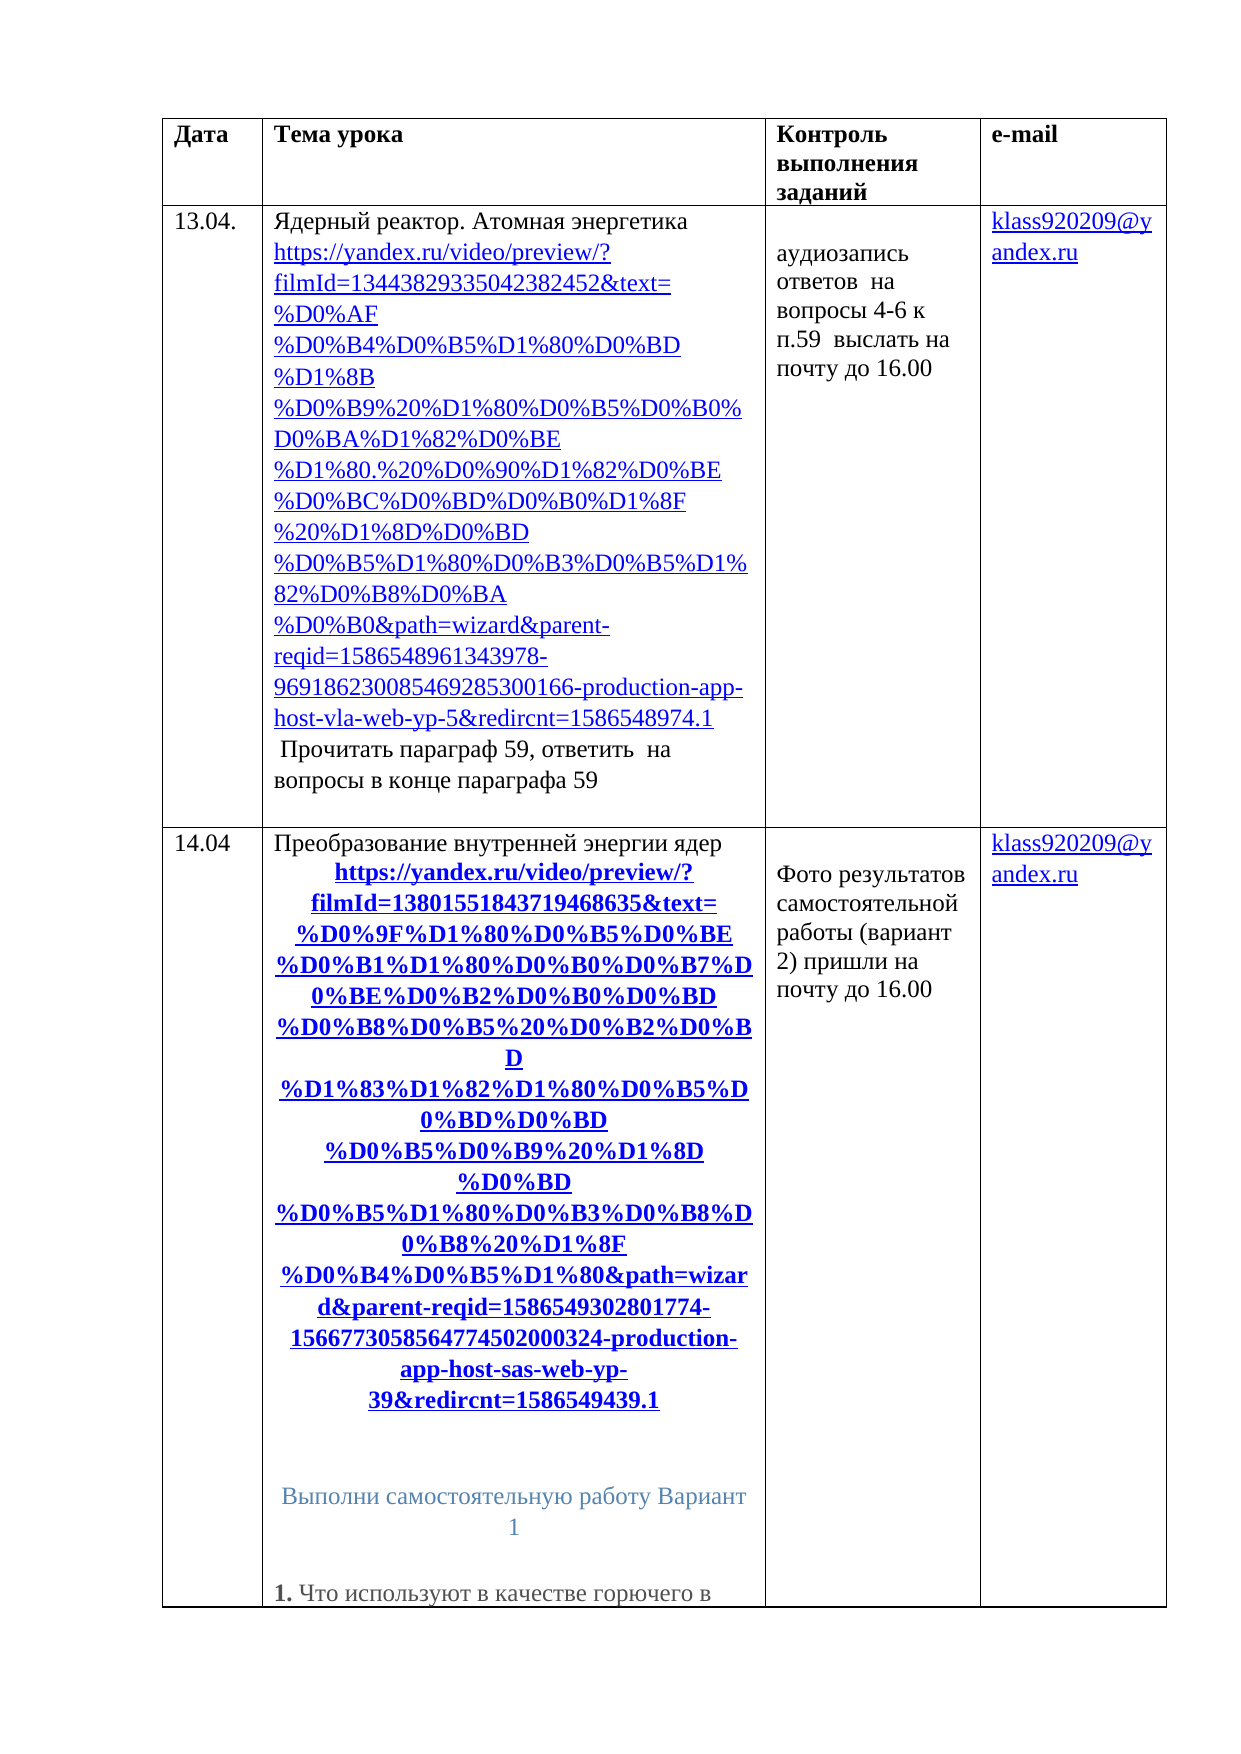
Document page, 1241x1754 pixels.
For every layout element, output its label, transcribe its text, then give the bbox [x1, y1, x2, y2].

table_header Контроль выполнения заданий [766, 119, 980, 205]
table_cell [766, 828, 980, 1606]
table_cell 14.04 [163, 828, 262, 1606]
table_header Дата [163, 119, 262, 205]
table_cell klass920209@yandex.ru [981, 206, 1166, 827]
table_cell 13.04. [163, 206, 262, 827]
table_cell аудиозапись ответов на вопросы 4-6 к п.59 выслать на почту до 16.00 [766, 206, 980, 827]
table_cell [263, 828, 765, 1606]
table_header e-mail [981, 119, 1166, 205]
table_cell Ядерный реактор. Атомная энергетика https://yandex.ru/video/preview/?filmId=13443829335042382452&text=%D0%AF%D0%B4%D0%B5%D1%80%D0%BD%D1%8B%D0%B9%20%D1%80%D0%B5%D0%B0%D0%BA%D1%82%D0%BE%D1%80.%20%D0%90%D1%82%D0%BE%D0%BC%D0%BD%D0%B0%D1%8F%20%D1%8D%D0%BD%D0%B5%D1%80%D0%B3%D0%B5%D1%82%D0%B8%D0%BA%D0%B0&path=wizard&parent-reqid=1586548961343978-969186230085469285300166-production-app-host-vla-web-yp-5&redircnt=1586548974.1 Прочитать параграф 59, ответить на вопросы в конце параграфа 59 [263, 206, 765, 827]
table_header Тема урока [263, 119, 765, 205]
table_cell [981, 828, 1166, 1606]
